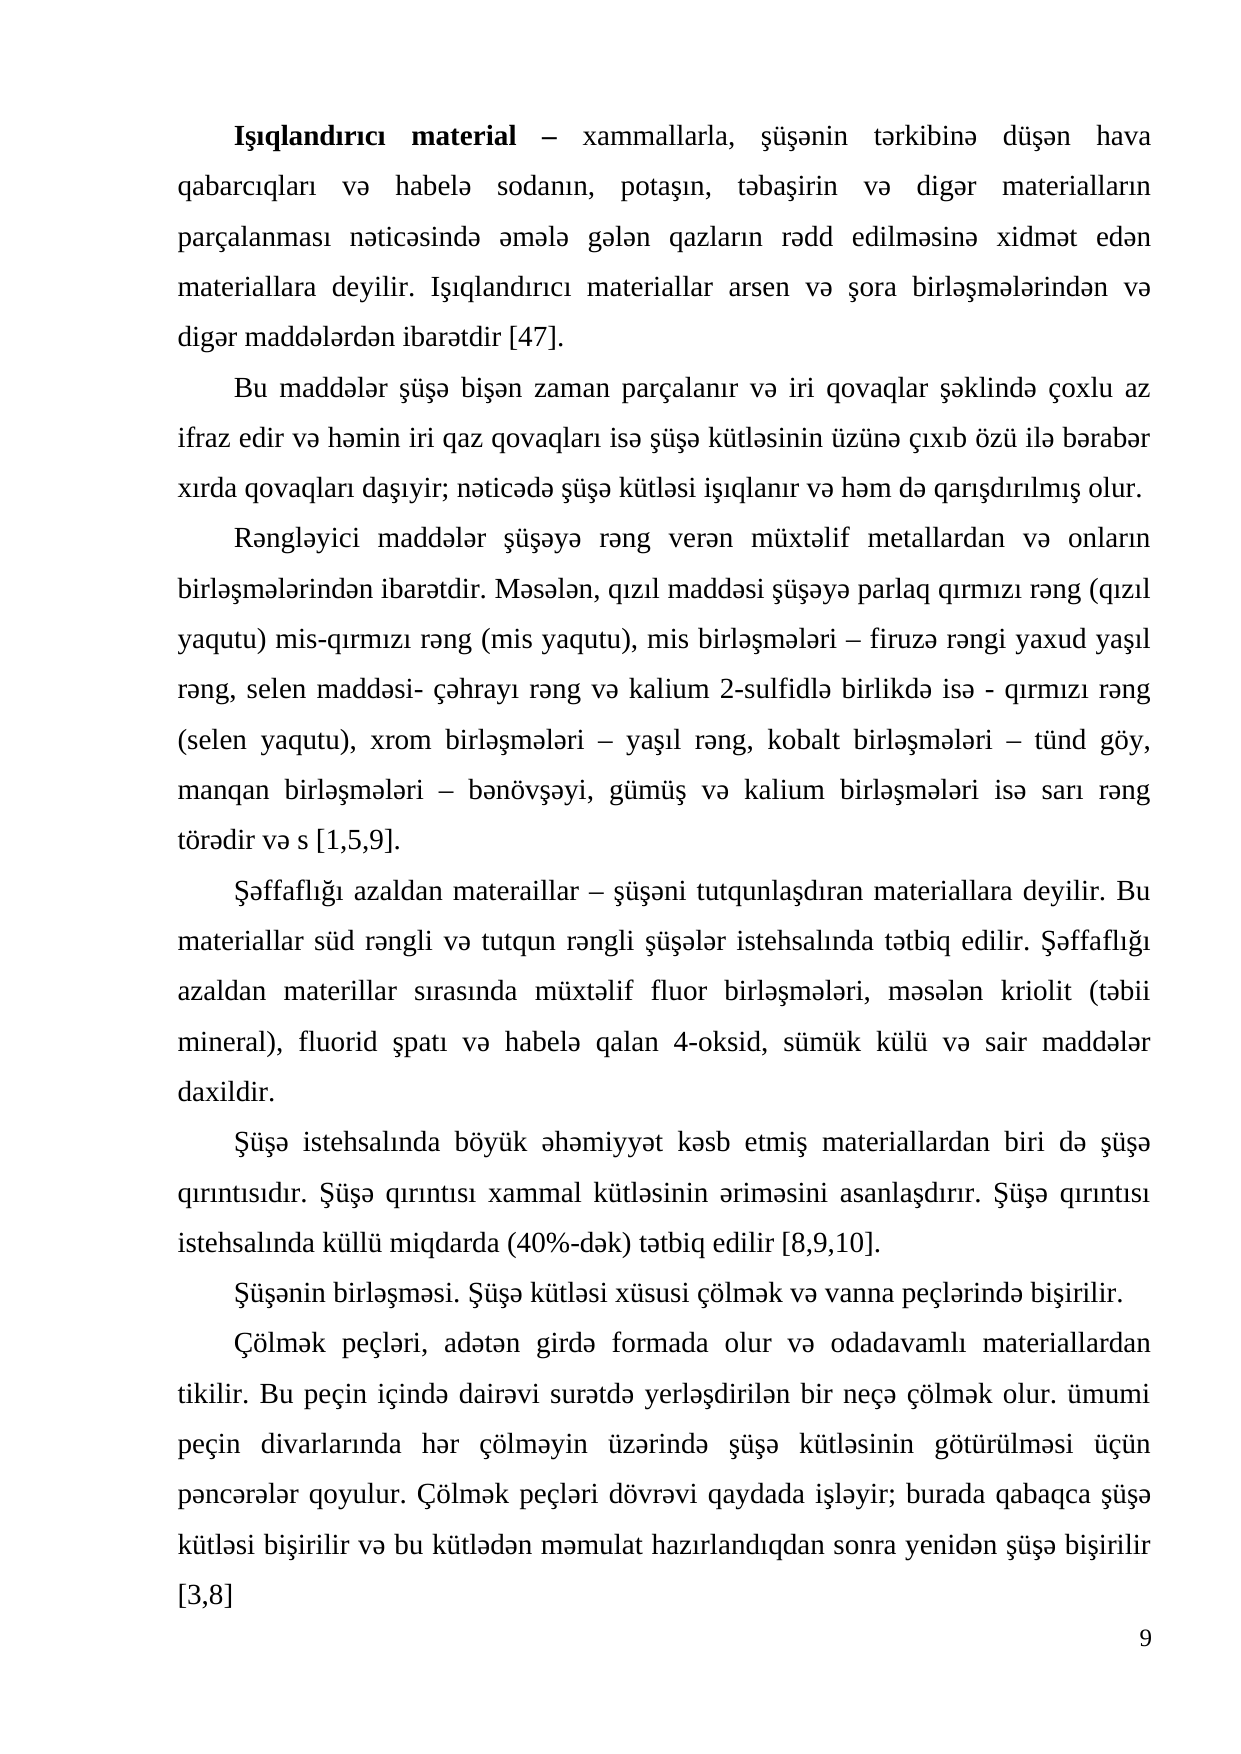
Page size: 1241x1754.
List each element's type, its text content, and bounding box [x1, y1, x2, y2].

text Şüşənin birləşməsi. Şüşə kütləsi xüsusi çölmək və vanna peçlərində bişirilir. [177, 1275, 1152, 1309]
text Şəffaflığı azaldan materaillar – şüşəni tutqunlaşdıran materiallara deyilir. Bu materiallar süd rəngli və tutqun rəngli şüşələr istehsalında tətbiq edilir. Şəffaflığı azaldan materillar sırasında müxtəlif fluor birləşmələri, məsələn kriolit (təbii mineral), fluorid şpatı və habelə qalan 4-oksid, sümük külü və sair maddələr daxildir. [177, 873, 1152, 1108]
text Bu maddələr şüşə bişən zaman parçalanır və iri qovaqlar şəklində çoxlu az ifraz edir və həmin iri qaz qovaqları isə şüşə kütləsinin üzünə çıxıb özü ilə bərabər xırda qovaqları daşıyir; nəticədə şüşə kütləsi işıqlanır və həm də qarışdırılmış olur. [177, 370, 1152, 504]
text Şüşə istehsalında böyük əhəmiyyət kəsb etmiş materiallardan biri də şüşə qırıntısıdır. Şüşə qırıntısı xammal kütləsinin əriməsini asanlaşdırır. Şüşə qırıntısı istehsalında küllü miqdarda (40%-dək) tətbiq edilir [8,9,10]. [177, 1124, 1152, 1258]
text Çölmək peçləri, adətən girdə formada olur və odadavamlı materiallardan tikilir. Bu peçin içində dairəvi surətdə yerləşdirilən bir neçə çölmək olur. ümumi peçin divarlarında hər çölməyin üzərində şüşə kütləsinin götürülməsi üçün pəncərələr qoyulur. Çölmək peçləri dövrəvi qaydada işləyir; burada qabaqca şüşə kütləsi bişirilir və bu kütlədən məmulat hazırlandıqdan sonra yenidən şüşə bişirilir [3,8] [177, 1326, 1152, 1611]
text Rəngləyici maddələr şüşəyə rəng verən müxtəlif metallardan və onların birləşmələrindən ibarətdir. Məsələn, qızıl maddəsi şüşəyə parlaq qırmızı rəng (qızıl yaqutu) mis-qırmızı rəng (mis yaqutu), mis birləşmələri – firuzə rəngi yaxud yaşıl rəng, selen maddəsi- çəhrayı rəng və kalium 2-sulfidlə birlikdə isə - qırmızı rəng (selen yaqutu), xrom birləşmələri – yaşıl rəng, kobalt birləşmələri – tünd göy, manqan birləşmələri – bənövşəyi, gümüş və kalium birləşmələri isə sarı rəng törədir və s [1,5,9]. [177, 521, 1152, 856]
text Işıqlandırıcı material – xammallarla, şüşənin tərkibinə düşən hava qabarcıqları və habelə sodanın, potaşın, təbaşirin və digər materialların parçalanması nəticəsində əmələ gələn qazların rədd edilməsinə xidmət edən materiallara deyilir. Işıqlandırıcı materiallar arsen və şora birləşmələrindən və digər maddələrdən ibarətdir [47]. [177, 118, 1152, 353]
